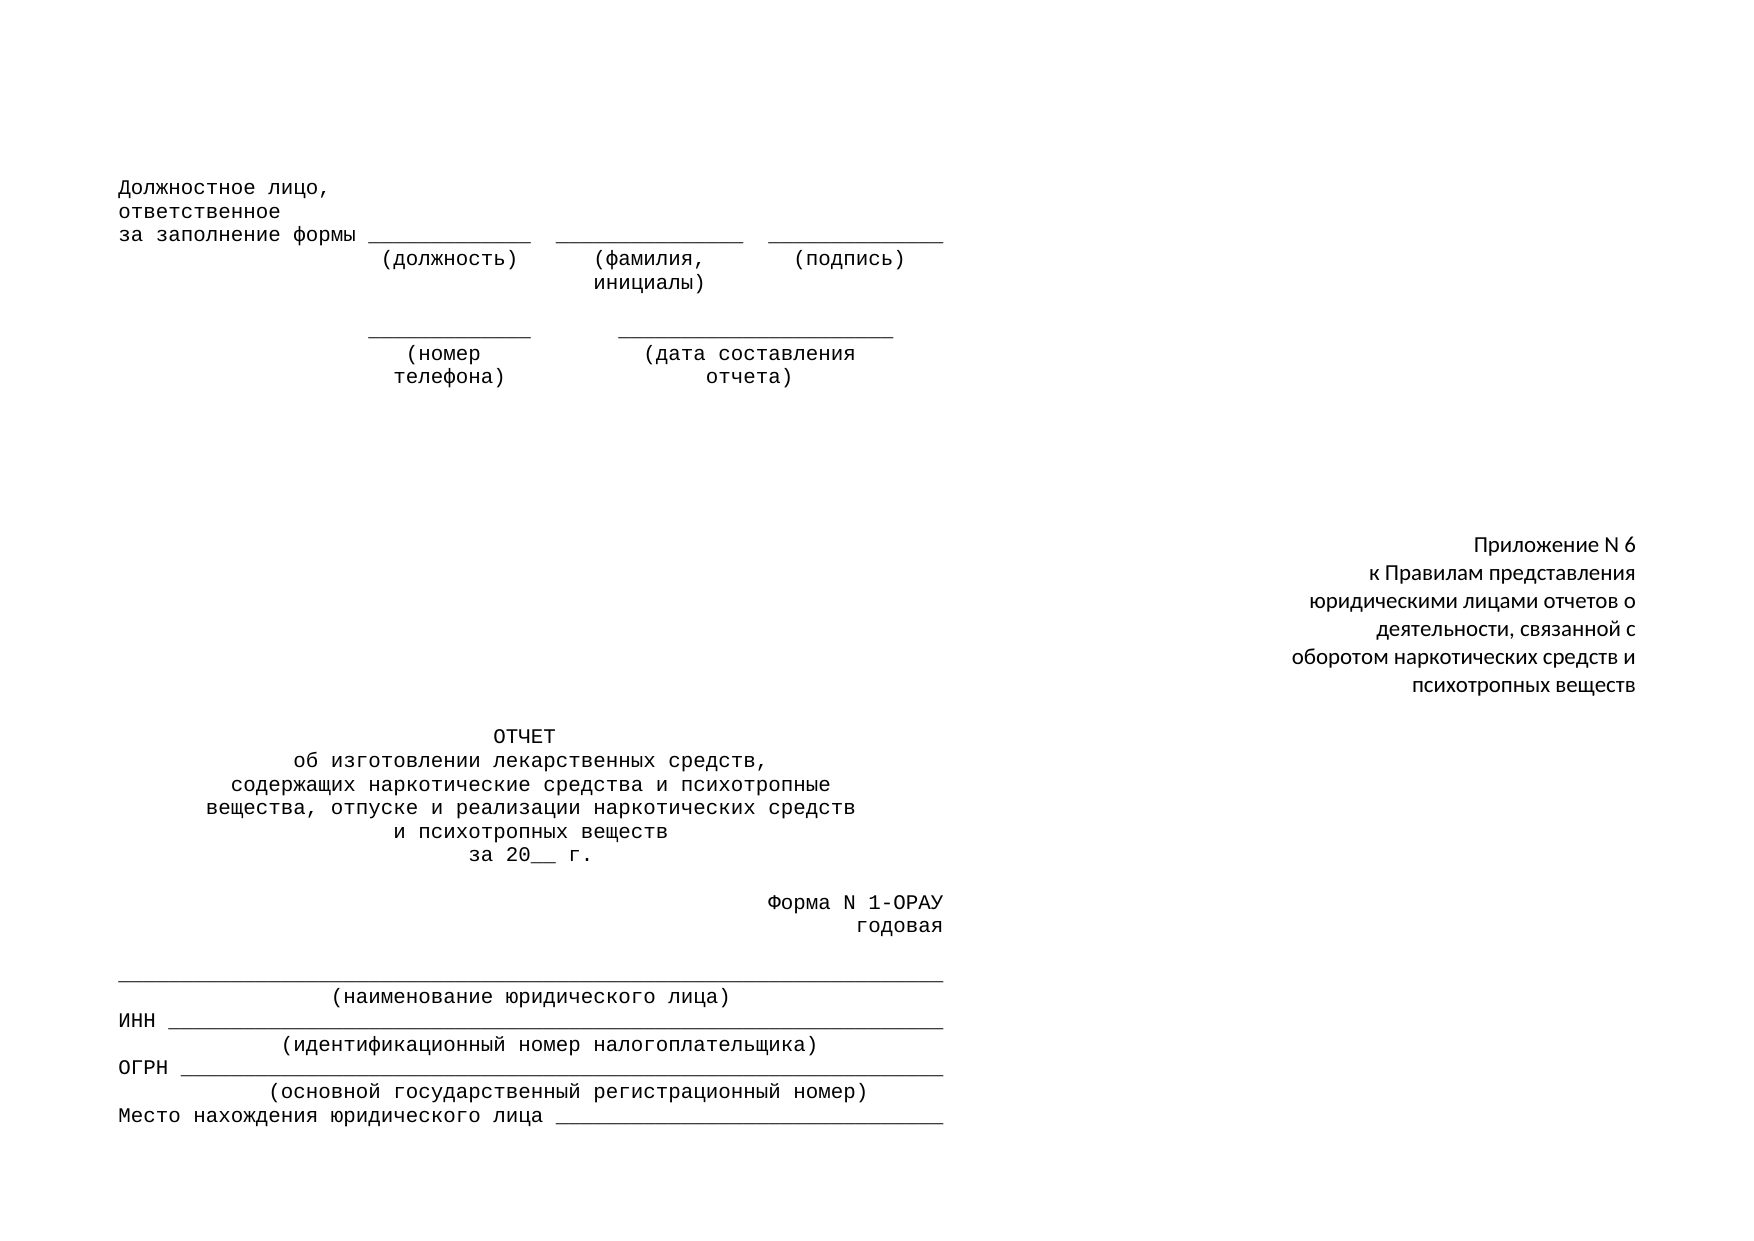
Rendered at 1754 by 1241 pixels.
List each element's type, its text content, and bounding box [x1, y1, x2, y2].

text _____________ ______________________ [118, 319, 1636, 343]
text __________________________________________________________________ [118, 963, 1636, 986]
text психотропных веществ [118, 670, 1636, 698]
text Форма N 1-ОРАУ [118, 892, 1636, 915]
text и психотропных веществ [118, 821, 1636, 844]
text инициалы) [118, 272, 1636, 295]
text (наименование юридического лица) [118, 986, 1636, 1010]
text за заполнение формы _____________ _______________ ______________ [118, 224, 1636, 248]
text ОТЧЕТ [118, 726, 1636, 750]
text ответственное [118, 201, 1636, 224]
text вещества, отпуске и реализации наркотических средств [118, 797, 1636, 821]
text Должностное лицо, [118, 177, 1636, 201]
text за 20__ г. [118, 844, 1636, 868]
text об изготовлении лекарственных средств, [118, 750, 1636, 773]
text оборотом наркотических средств и [118, 642, 1636, 670]
text годовая [118, 915, 1636, 939]
text юридическими лицами отчетов о [118, 586, 1636, 614]
text Приложение N 6 [118, 530, 1636, 558]
text ОГРН _____________________________________________________________ [118, 1057, 1636, 1081]
text Место нахождения юридического лица _______________________________ [118, 1104, 1636, 1128]
text деятельности, связанной с [118, 614, 1636, 642]
text (должность) (фамилия, (подпись) [118, 248, 1636, 272]
text (основной государственный регистрационный номер) [118, 1081, 1636, 1104]
text содержащих наркотические средства и психотропные [118, 773, 1636, 797]
text ИНН ______________________________________________________________ [118, 1010, 1636, 1034]
text к Правилам представления [118, 558, 1636, 586]
text (номер (дата составления [118, 343, 1636, 366]
text (идентификационный номер налогоплательщика) [118, 1034, 1636, 1057]
text телефона) отчета) [118, 366, 1636, 390]
